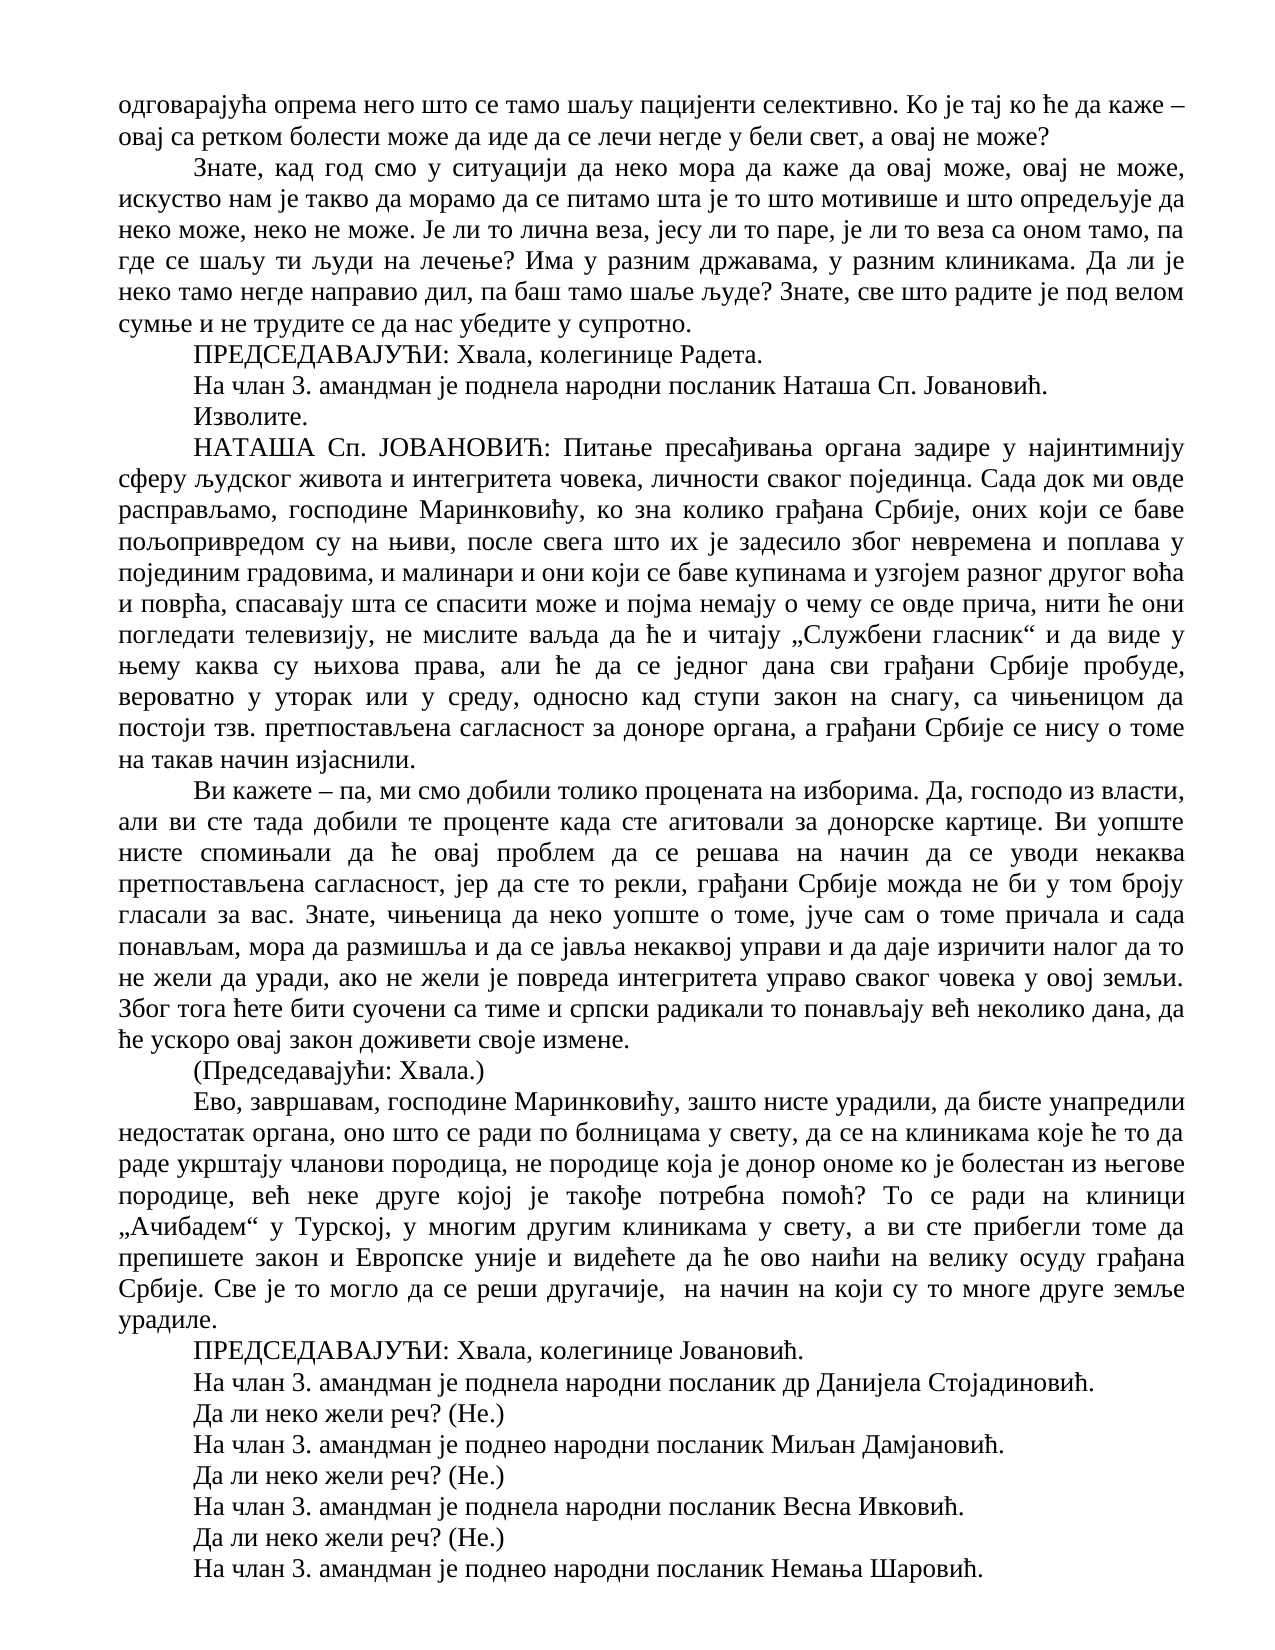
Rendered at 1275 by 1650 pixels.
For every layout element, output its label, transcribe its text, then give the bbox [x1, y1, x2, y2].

text На члан 3. амандман је поднео народни посланик Миљан Дамјановић. [118, 1428, 1186, 1459]
text Ево, завршавам, господине Маринковићу, зашто нисте урадили, да бисте унапредили недостатак органа, оно што се ради по болницама у свету, да се на клиникама које ће то да раде укрштају чланови породица, не породице која је донор ономе ко је болестан из његове породице, већ неке друге којој је такође потребна помоћ? То се ради на клиници „Ачибадем“ у Турској, у многим другим клиникама у свету, а ви сте прибегли томе да препишете закон и Европске уније и видећете да ће ово наићи на велику осуду грађана Србије. Све је то могло да се реши другачије, на начин на који су то многе друге земље урадиле. [118, 1085, 1186, 1334]
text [118, 89, 1186, 151]
text ПРЕДСЕДАВАЈУЋИ: Хвала, колегинице Јовановић. [118, 1334, 1186, 1366]
text Да ли неко жели реч? (Не.) [118, 1397, 1186, 1428]
text На члан 3. амандман је поднела народни посланик др Данијела Стојадиновић. [118, 1366, 1186, 1397]
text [118, 1521, 1186, 1552]
text На члан 3. амандман је поднела народни посланик Наташа Сп. Јовановић. [118, 369, 1186, 400]
text НАТАША Сп. ЈОВАНОВИЋ: Питање пресађивања органа задире у најинтимнију сферу људског живота и интегритета човека, личности сваког појединца. Сада док ми овде расправљамо, господине Маринковићу, ко зна колико грађана Србије, оних који се баве пољопривредом су на њиви, после свега што их је задесило због невремена и поплава у појединим градовима, и малинари и они који се баве купинама и узгојем разног другог воћа и поврћа, спасавају шта се спасити може и појма немају о чему се овде прича, нити ће они погледати телевизију, не мислите ваљда да ће и читају „Службени гласник“ и да виде у њему каква су њихова права, али ће да се једног дана сви грађани Србије пробуде, вероватно у уторак или у среду, односно кад ступи закон на снагу, са чињеницом да постоји тзв. претпостављена сагласност за доноре органа, а грађани Србије се нису о томе на такав начин изјаснили. [118, 431, 1186, 774]
text ПРЕДСЕДАВАЈУЋИ: Хвала, колегинице Радета. [118, 338, 1186, 369]
text Знате, кад год смо у ситуацији да неко мора да каже да овај може, овај не може, искуство нам је такво да морамо да се питамо шта је то што мотивише и што опредељује да неко може, неко не може. Је ли то лична веза, јесу ли то паре, је ли то веза са оном тамо, па где се шаљу ти људи на лечење? Има у разним државама, у разним клиникама. Да ли је неко тамо негде направио дил, па баш тамо шаље људе? Знате, све што радите је под велом сумње и не трудите се да нас убедите у супротно. [118, 151, 1186, 338]
text Ви кажете – па, ми смо добили толико процената на изборима. Да, господо из власти, али ви сте тада добили те проценте када сте агитовали за донорске картице. Ви уопште нисте спомињали да ће овај проблем да се решава на начин да се уводи некаква претпостављена сагласност, јер да сте то рекли, грађани Србије можда не би у том броју гласали за вас. Знате, чињеница да неко уопште о томе, јуче сам о томе причала и сада понављам, мора да размишља и да се јавља некаквој управи и да даје изричити налог да то не жели да уради, ако не жели је повреда интегритета управо сваког човека у овој земљи. Због тога ћете бити суочени са тиме и српски радикали то понављају већ неколико дана, да ће ускоро овај закон доживети своје измене. [118, 774, 1186, 1054]
text Изволите. [118, 400, 1186, 431]
text Да ли неко жели реч? (Не.) [118, 1459, 1186, 1490]
text (Председавајући: Хвала.) [118, 1054, 1186, 1085]
text На члан 3. амандман је поднела народни посланик Весна Ивковић. [118, 1490, 1186, 1521]
text На члан 3. амандман је поднео народни посланик Немања Шаровић. [118, 1552, 1186, 1584]
